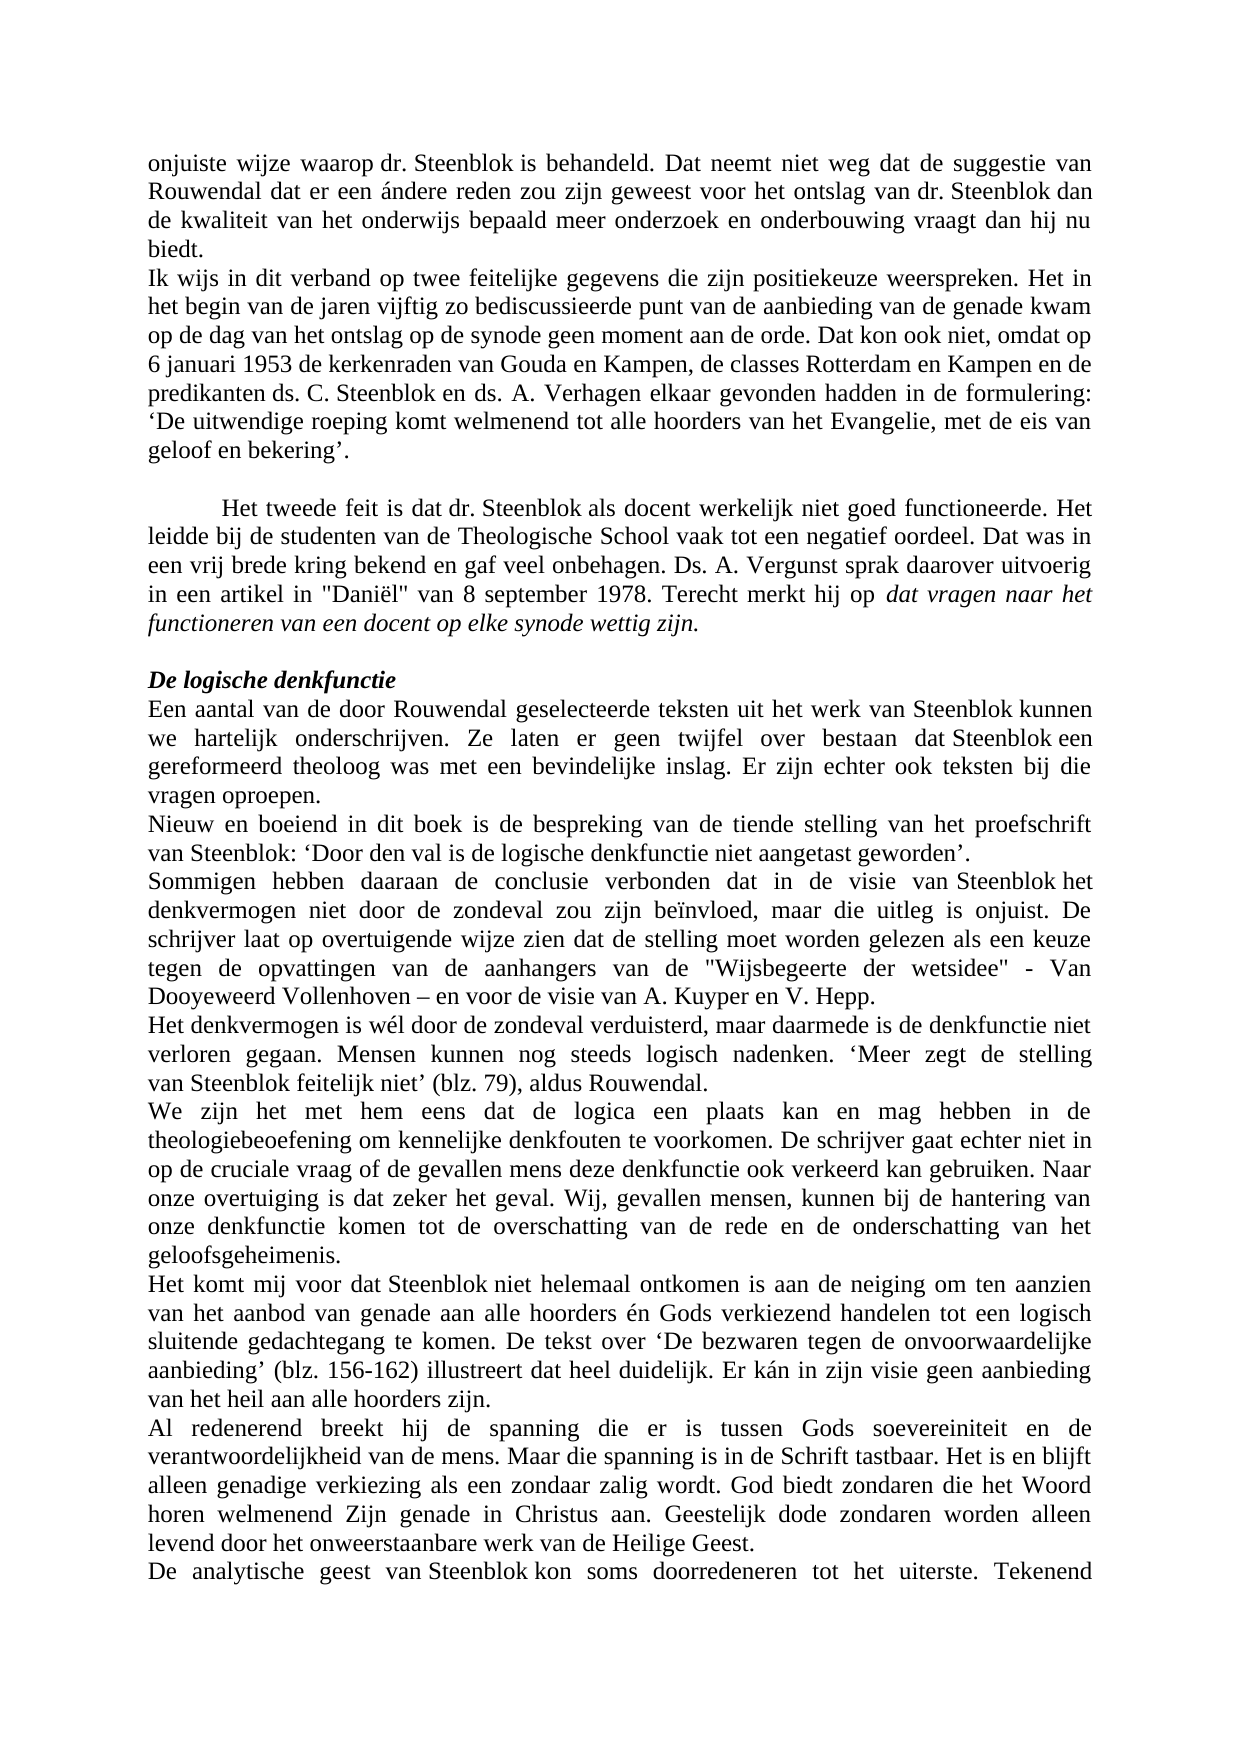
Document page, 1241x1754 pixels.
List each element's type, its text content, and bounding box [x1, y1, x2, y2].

text Nieuw en boeiend in dit boek is de bespreking van de tiende stelling van het proefschrift van Steenblok: ‘Door den val is de logische denkfunctie niet aangetast geworden’. [148, 809, 1093, 866]
text Ik wijs in dit verband op twee feitelijke gegevens die zijn positiekeuze weerspreken. Het in het begin van de jaren vijftig zo bediscussieerde punt van de aanbieding van de genade kwam op de dag van het ontslag op de synode geen moment aan de orde. Dat kon ook niet, omdat op 6 januari 1953 de kerkenraden van Gouda en Kampen, de classes Rotterdam en Kampen en de predikanten ds. C. Steenblok en ds. A. Verhagen elkaar gevonden hadden in de formulering: ‘De uitwendige roeping komt welmenend tot alle hoorders van het Evangelie, met de eis van geloof en bekering’. [148, 263, 1093, 464]
text Sommigen hebben daaraan de conclusie verbonden dat in de visie van Steenblok het denkvermogen niet door de zondeval zou zijn beïnvloed, maar die uitleg is onjuist. De schrijver laat op overtuigende wijze zien dat de stelling moet worden gelezen als een keuze tegen de opvattingen van de aanhangers van de "Wijsbegeerte der wetsidee" - Van Dooyeweerd Vollenhoven – en voor de visie van A. Kuyper en V. Hepp. [148, 866, 1093, 1010]
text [148, 148, 1093, 263]
text De logische denkfunctie [148, 665, 1093, 694]
text Een aantal van de door Rouwendal geselecteerde teksten uit het werk van Steenblok kunnen we hartelijk onderschrijven. Ze laten er geen twijfel over bestaan dat Steenblok een gereformeerd theoloog was met een bevindelijke inslag. Er zijn echter ook teksten bij die vragen oproepen. [148, 694, 1093, 809]
text We zijn het met hem eens dat de logica een plaats kan en mag hebben in de theologiebeoefening om kennelijke denkfouten te voorkomen. De schrijver gaat echter niet in op de cruciale vraag of de gevallen mens deze denkfunctie ook verkeerd kan gebruiken. Naar onze overtuiging is dat zeker het geval. Wij, gevallen mensen, kunnen bij de hantering van onze denkfunctie komen tot de overschatting van de rede en de onderschatting van het geloofsgeheimenis. [148, 1096, 1093, 1269]
text Het komt mij voor dat Steenblok niet helemaal ontkomen is aan de neiging om ten aanzien van het aanbod van genade aan alle hoorders én Gods verkiezend handelen tot een logisch sluitende gedachtegang te komen. De tekst over ‘De bezwaren tegen de onvoorwaardelijke aanbieding’ (blz. 156-162) illustreert dat heel duidelijk. Er kán in zijn visie geen aanbieding van het heil aan alle hoorders zijn. [148, 1269, 1093, 1413]
text Het denkvermogen is wél door de zondeval verduisterd, maar daarmede is de denkfunctie niet verloren gegaan. Mensen kunnen nog steeds logisch nadenken. ‘Meer zegt de stelling van Steenblok feitelijk niet’ (blz. 79), aldus Rouwendal. [148, 1010, 1093, 1096]
text Al redenerend breekt hij de spanning die er is tussen Gods soevereiniteit en de verantwoordelijkheid van de mens. Maar die spanning is in de Schrift tastbaar. Het is en blijft alleen genadige verkiezing als een zondaar zalig wordt. God biedt zondaren die het Woord horen welmenend Zijn genade in Christus aan. Geestelijk dode zondaren worden alleen levend door het onweerstaanbare werk van de Heilige Geest. [148, 1413, 1093, 1556]
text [148, 1556, 1093, 1585]
text Het tweede feit is dat dr. Steenblok als docent werkelijk niet goed functioneerde. Het leidde bij de studenten van de Theologische School vaak tot een negatief oordeel. Dat was in een vrij brede kring bekend en gaf veel onbehagen. Ds. A. Vergunst sprak daarover uitvoerig in een artikel in "Daniël" van 8 september 1978. Terecht merkt hij op dat vragen naar het functioneren van een docent op elke synode wettig zijn. [148, 493, 1093, 636]
